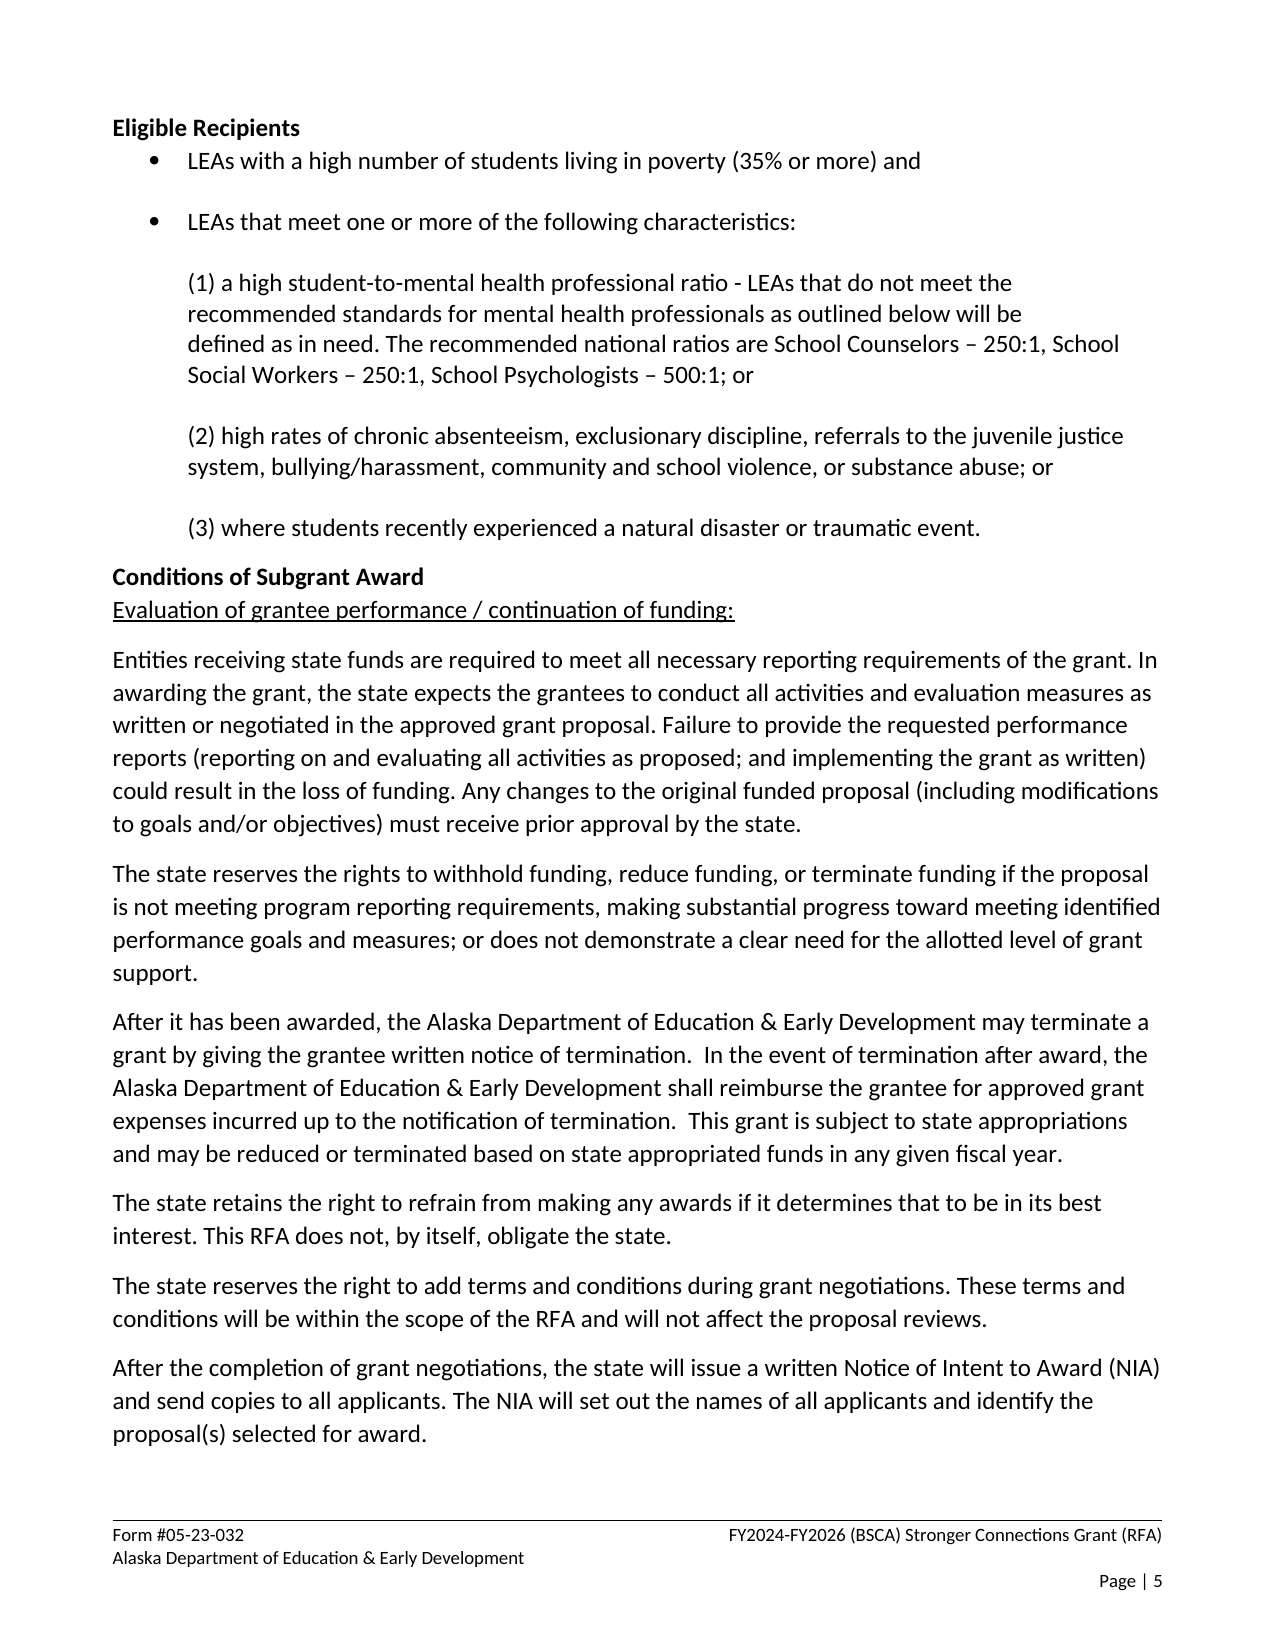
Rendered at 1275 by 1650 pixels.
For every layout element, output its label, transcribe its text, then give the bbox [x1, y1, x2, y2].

list LEAs with a high number of students living in poverty (35% or more) and [150, 145, 1162, 176]
subtitle Conditions of Subgrant Award [112, 561, 1162, 592]
text recommended standards for mental health professionals as outlined below will be [112, 298, 1162, 328]
list LEAs that meet one or more of the following characteristics: [150, 206, 1162, 237]
text Entities receiving state funds are required to meet all necessary reporting requirements of the grant. In awarding the grant, the state expects the grantees to conduct all activities and evaluation measures as written or negotiated in the approved grant proposal. Failure to provide the requested performance reports (reporting on and evaluating all activities as proposed; and implementing the grant as written) could result in the loss of funding. Any changes to the original funded proposal (including modifications to goals and/or objectives) must receive prior approval by the state. [112, 644, 1162, 839]
text The state retains the right to refrain from making any awards if it determines that to be in its best interest. This RFA does not, by itself, obligate the state. [112, 1187, 1162, 1251]
text (3) where students recently experienced a natural disaster or traumatic event. [112, 512, 1162, 542]
text The state reserves the rights to withhold funding, reduce funding, or terminate funding if the proposal is not meeting program reporting requirements, making substantial progress toward meeting identified performance goals and measures; or does not demonstrate a clear need for the allotted level of grant support. [112, 858, 1162, 987]
text defined as in need. The recommended national ratios are School Counselors – 250:1, School Social Workers – 250:1, School Psychologists – 500:1; or [187, 328, 1162, 389]
text Evaluation of grantee performance / continuation of funding: [112, 594, 1162, 625]
text The state reserves the right to add terms and conditions during grant negotiations. These terms and conditions will be within the scope of the RFA and will not affect the proposal reviews. [112, 1270, 1162, 1333]
text After it has been awarded, the Alaska Department of Education & Early Development may terminate a grant by giving the grantee written notice of termination. In the event of termination after award, the Alaska Department of Education & Early Development shall reimburse the grantee for approved grant expenses incurred up to the notification of termination. This grant is subject to state appropriations and may be reduced or terminated based on state appropriated funds in any given fiscal year. [112, 1006, 1162, 1168]
text After the completion of grant negotiations, the state will issue a written Notice of Intent to Award (NIA) and send copies to all applicants. The NIA will set out the names of all applicants and identify the proposal(s) selected for award. [112, 1352, 1162, 1449]
text (2) high rates of chronic absenteeism, exclusionary discipline, referrals to the juvenile justice system, bullying/harassment, community and school violence, or substance abuse; or [187, 420, 1162, 481]
text (1) a high student-to-mental health professional ratio - LEAs that do not meet the [112, 267, 1162, 298]
subtitle Eligible Recipients [112, 112, 1162, 143]
